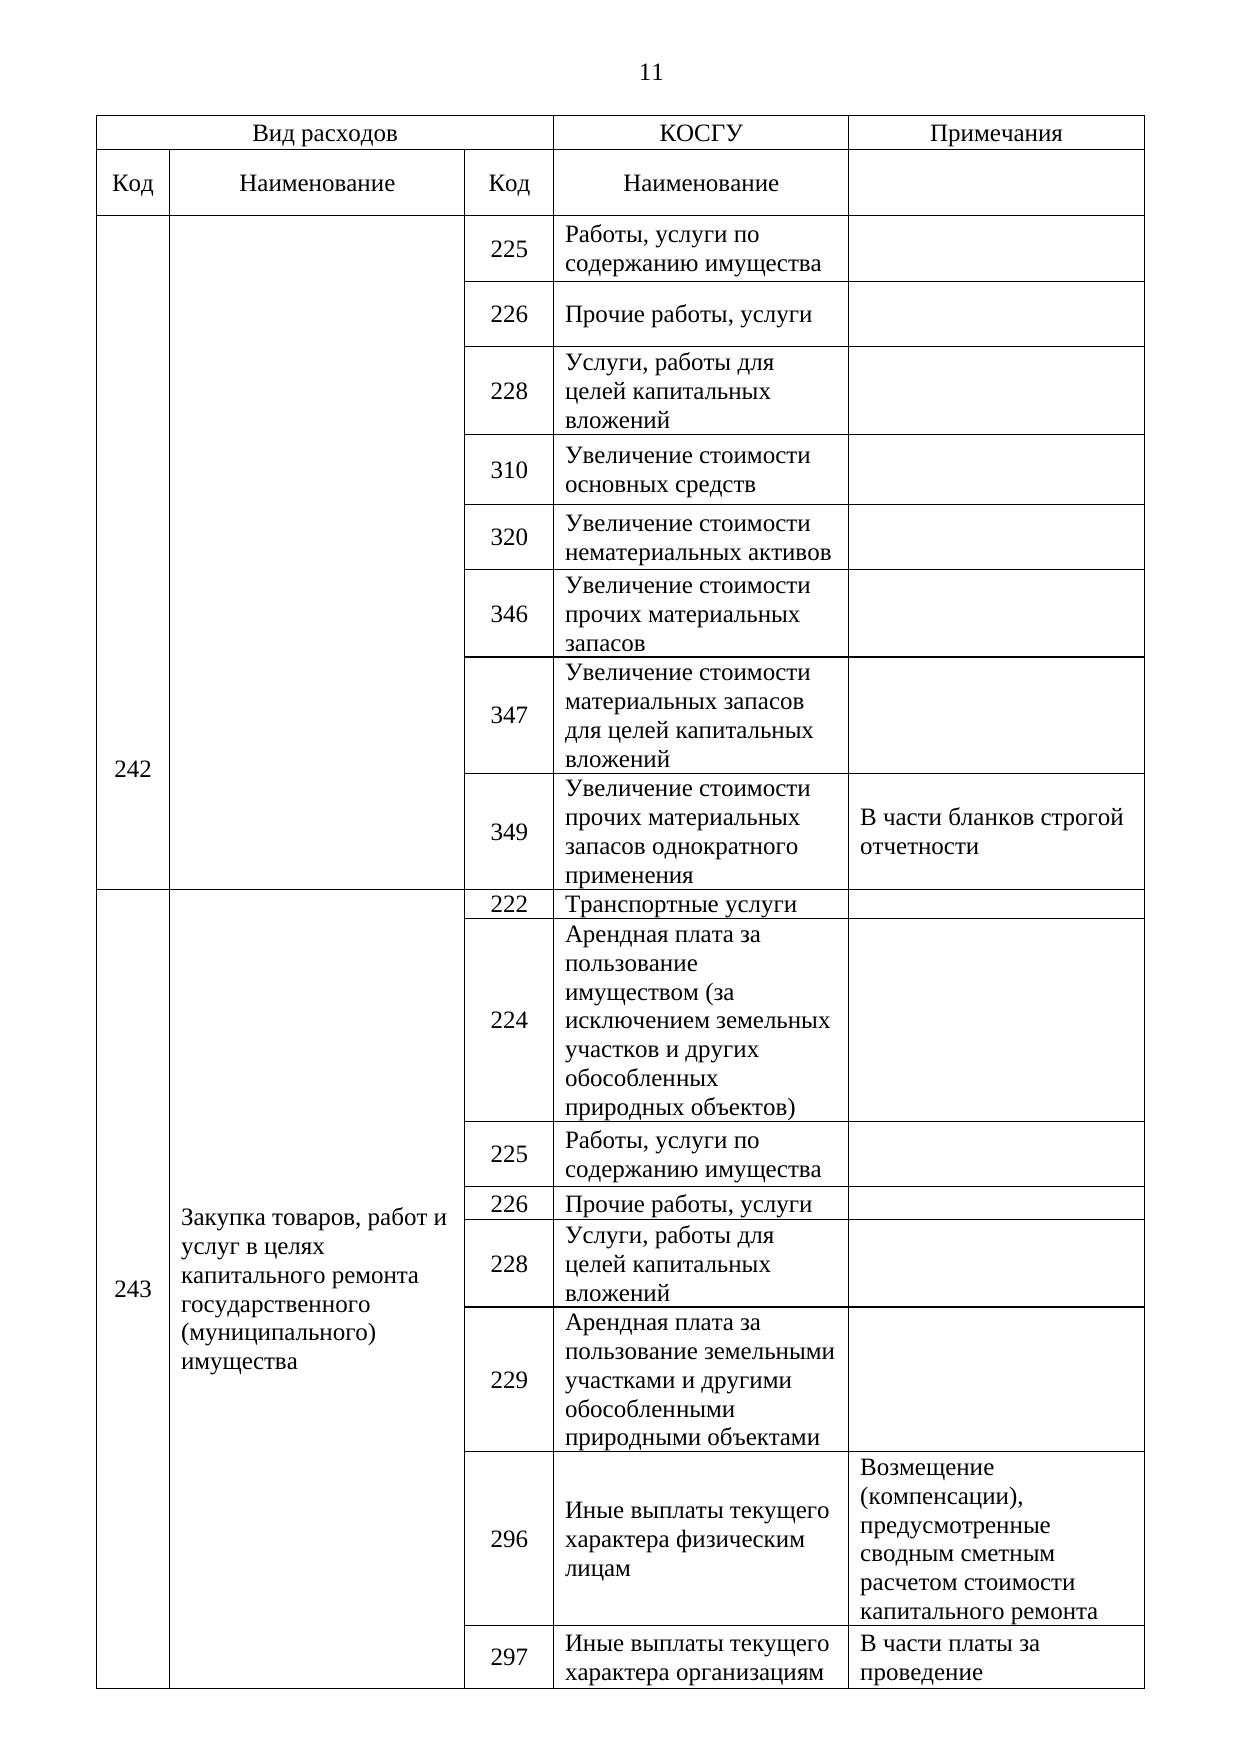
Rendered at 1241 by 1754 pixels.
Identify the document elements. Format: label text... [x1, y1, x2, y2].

table_cell Услуги, работы для целей капитальных вложений [554, 347, 848, 433]
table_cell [849, 1626, 1144, 1688]
table_cell [849, 505, 1144, 569]
table_cell В части бланков строгой отчетности [849, 774, 1144, 888]
table_cell [849, 216, 1144, 281]
table_cell [849, 347, 1144, 433]
table_cell 310 [465, 435, 553, 503]
table_cell 346 [465, 570, 553, 656]
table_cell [554, 1626, 848, 1688]
table_cell Наименование [554, 150, 848, 215]
table_cell 226 [465, 1187, 553, 1219]
table_cell [849, 1122, 1144, 1186]
table_cell 222 [465, 890, 553, 918]
table_cell 225 [465, 1122, 553, 1186]
table_cell Закупка товаров, работ и услуг в целях капитального ремонта государственного (муниципального) имущества [170, 890, 464, 1688]
table_cell [849, 570, 1144, 656]
table_cell 243 [97, 890, 169, 1688]
table_cell Услуги, работы для целей капитальных вложений [554, 1220, 848, 1306]
table_cell Увеличение стоимости материальных запасов для целей капитальных вложений [554, 658, 848, 772]
table_cell Увеличение стоимости нематериальных активов [554, 505, 848, 569]
table_cell [849, 658, 1144, 772]
table_cell Арендная плата за пользование имуществом (за исключением земельных участков и других обособленных природных объектов) [554, 919, 848, 1121]
table_cell Иные выплаты текущего характера физическим лицам [554, 1452, 848, 1625]
table_header Примечания [849, 116, 1144, 149]
table_cell Наименование [170, 150, 464, 215]
table_header КОСГУ [554, 116, 848, 149]
table_cell Работы, услуги по содержанию имущества [554, 1122, 848, 1186]
table_cell [849, 150, 1144, 215]
table_cell Возмещение (компенсации), предусмотренные сводным сметным расчетом стоимости капитального ремонта [849, 1452, 1144, 1625]
table_cell [849, 919, 1144, 1121]
table_cell 349 [465, 774, 553, 888]
table_cell Транспортные услуги [554, 890, 848, 918]
table_cell 296 [465, 1452, 553, 1625]
table_cell [849, 890, 1144, 918]
table_cell 320 [465, 505, 553, 569]
table_cell Код [465, 150, 553, 215]
table_cell Прочие работы, услуги [554, 282, 848, 346]
table_header Вид расходов [97, 116, 553, 149]
table_cell 229 [465, 1308, 553, 1451]
table_cell Арендная плата за пользование земельными участками и другими обособленными природными объектами [554, 1308, 848, 1451]
table_cell 225 [465, 216, 553, 281]
table_cell 224 [465, 919, 553, 1121]
table_cell [849, 1308, 1144, 1451]
table_cell [849, 1187, 1144, 1219]
table_cell [849, 282, 1144, 346]
table_cell Увеличение стоимости основных средств [554, 435, 848, 503]
table_cell 226 [465, 282, 553, 346]
table_cell Увеличение стоимости прочих материальных запасов [554, 570, 848, 656]
table_cell 297 [465, 1626, 553, 1688]
table_cell Код [97, 150, 169, 215]
table_cell Работы, услуги по содержанию имущества [554, 216, 848, 281]
table_cell [849, 435, 1144, 503]
table_cell 228 [465, 1220, 553, 1306]
table_cell 228 [465, 347, 553, 433]
table_cell [849, 1220, 1144, 1306]
table_cell Прочие работы, услуги [554, 1187, 848, 1219]
table_cell 347 [465, 658, 553, 772]
table_cell Увеличение стоимости прочих материальных запасов однократного применения [554, 774, 848, 888]
